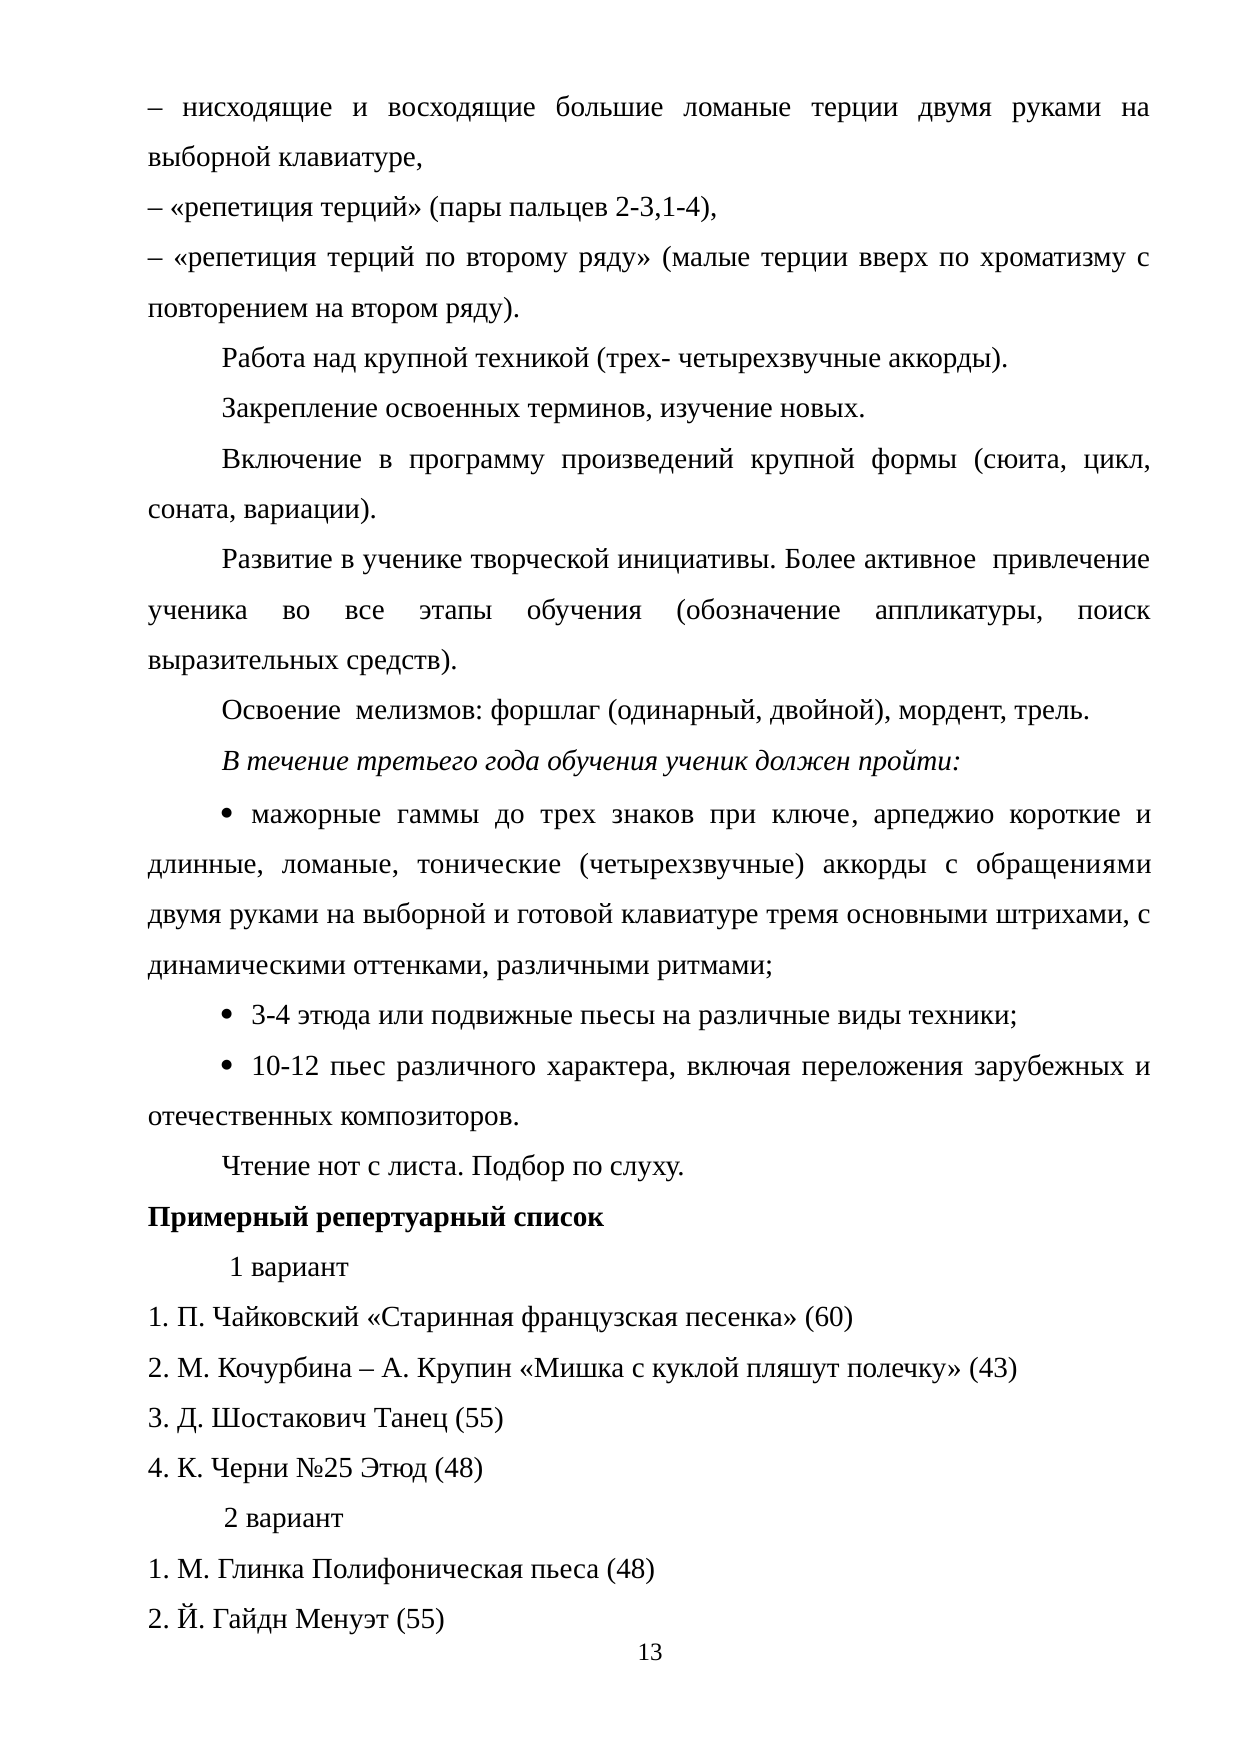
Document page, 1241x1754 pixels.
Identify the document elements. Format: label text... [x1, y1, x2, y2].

text Работа над крупной техникой (трех- четырехзвучные аккорды). [148, 340, 1152, 374]
text – «репетиция терций» (пары пальцев 2-3,1-4), [148, 189, 1152, 223]
text – «репетиция терций по второму ряду» (малые терции вверх по хроматизму с повторением на втором ряду). [148, 239, 1152, 323]
text 1 вариант [148, 1249, 1152, 1283]
text 4. К. Черни №25 Этюд (48) [148, 1450, 1152, 1484]
text Примерный репертуарный список [148, 1199, 1152, 1232]
list мажорные гаммы до трех знаков при ключе, арпеджио короткие и длинные, ломаные, тонические (четырехзвучные) аккорды с обращениями двумя руками на выборной и готовой клавиатуре тремя основными штрихами, с динамическими оттенками, различными ритмами; [148, 796, 1152, 981]
text 2. Й. Гайдн Менуэт (55) [148, 1601, 1152, 1635]
list 10-12 пьес различного характера, включая переложения зарубежных и отечественных композиторов. [148, 1048, 1152, 1132]
text Включение в программу произведений крупной формы (сюита, цикл, соната, вариации). [148, 441, 1152, 525]
text Освоение мелизмов: форшлаг (одинарный, двойной), мордент, трель. [148, 692, 1152, 726]
text Развитие в ученике творческой инициативы. Более активное привлечение ученика во все этапы обучения (обозначение аппликатуры, поиск выразительных средств). [148, 541, 1152, 676]
text 1. М. Глинка Полифоническая пьеса (48) [148, 1551, 1152, 1584]
text 2 вариант [148, 1501, 1152, 1534]
text 3. Д. Шостакович Танец (55) [148, 1400, 1152, 1433]
text Закрепление освоенных терминов, изучение новых. [148, 391, 1152, 424]
list Чтение нот с листа. Подбор по слуху. [148, 1148, 1152, 1182]
text 2. М. Кочурбина – А. Крупин «Мишка с куклой пляшут полечку» (43) [148, 1350, 1152, 1383]
text В течение третьего года обучения ученик должен пройти: [148, 743, 1152, 776]
text – нисходящие и восходящие большие ломаные терции двумя руками на выборной клавиатуре, [148, 89, 1152, 172]
list 3-4 этюда или подвижные пьесы на различные виды техники; [148, 997, 1152, 1031]
text 1. П. Чайковский «Старинная французская песенка» (60) [148, 1299, 1152, 1333]
